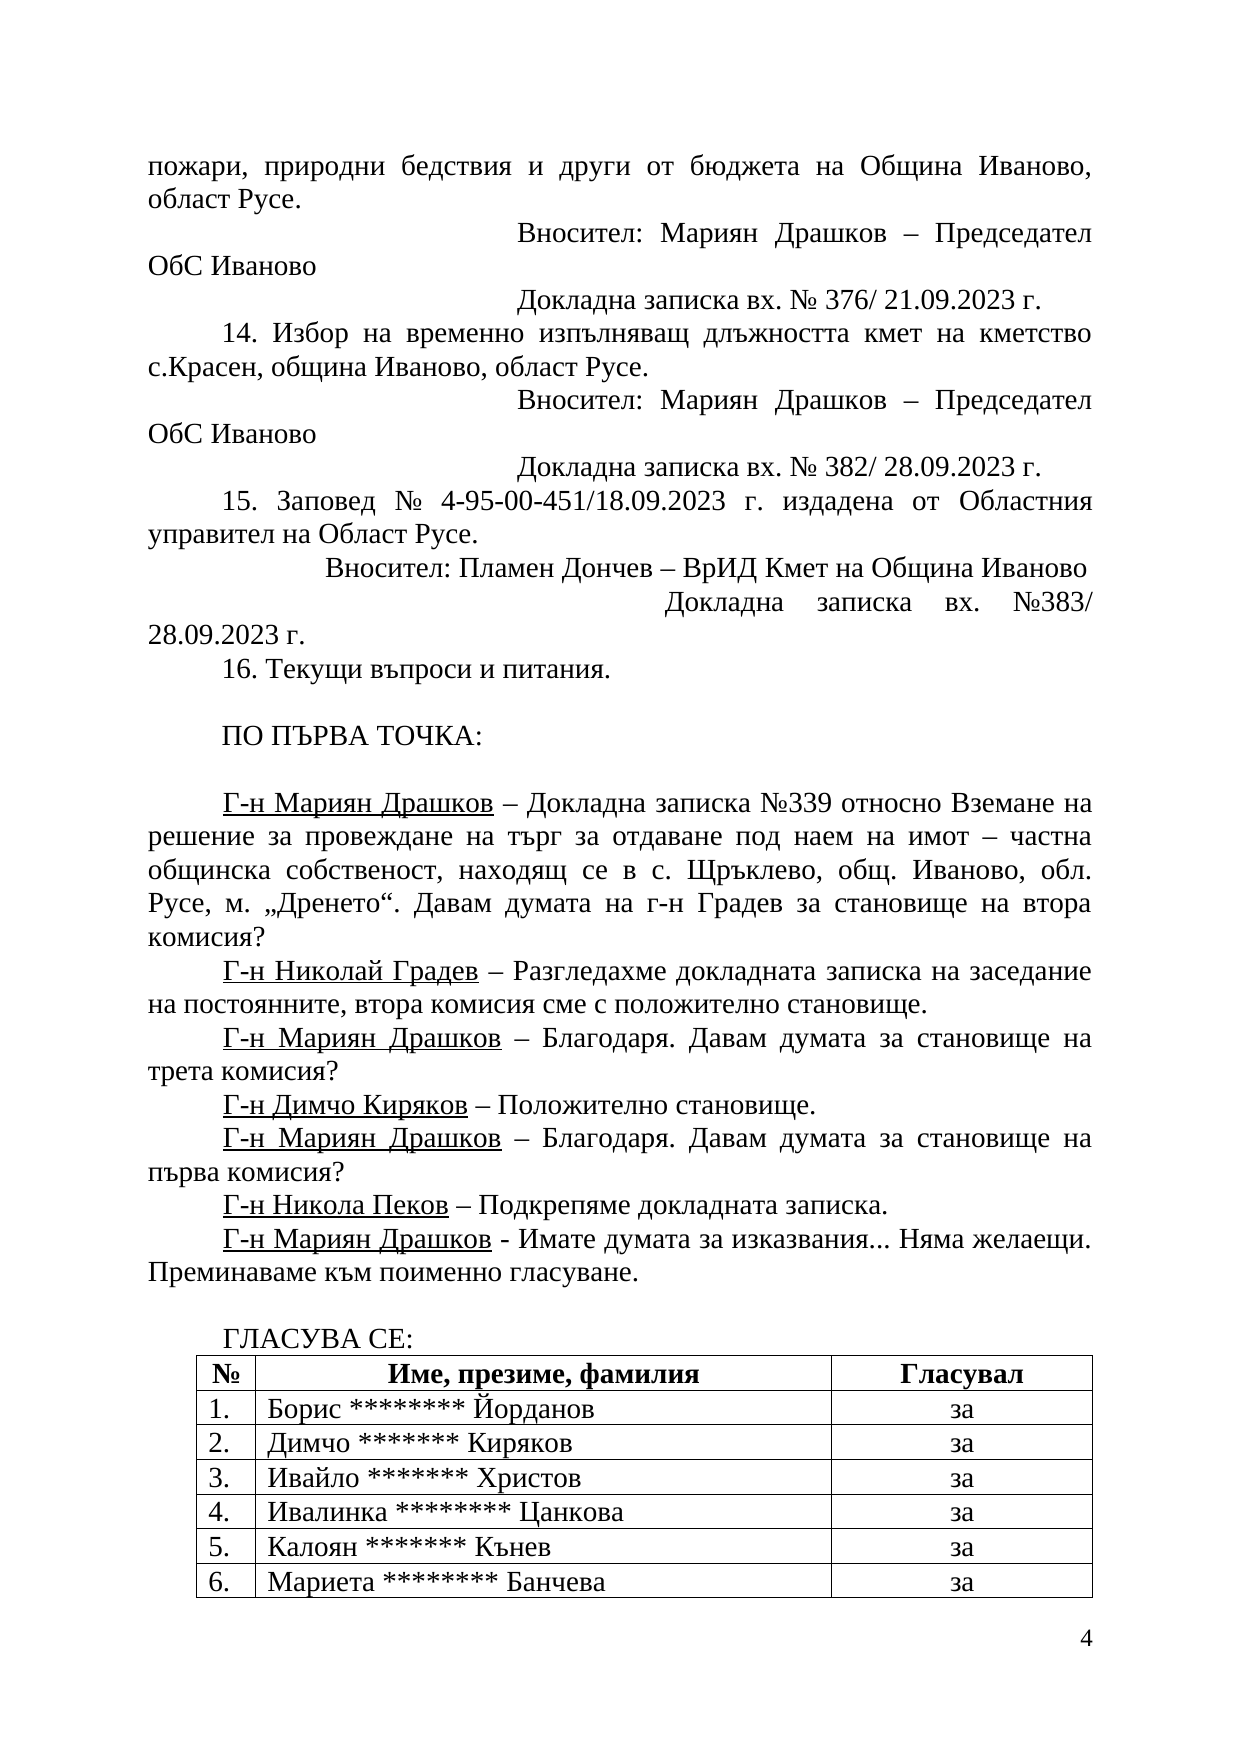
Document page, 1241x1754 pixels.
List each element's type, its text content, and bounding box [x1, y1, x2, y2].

text 16. Текущи въпроси и питания. [148, 651, 1093, 684]
table_header Име, презиме, фамилия [256, 1356, 831, 1390]
table_cell за [832, 1529, 1092, 1563]
table_cell Ивайло ******* Христов [256, 1460, 831, 1493]
table_cell за [832, 1391, 1092, 1424]
text Вносител: Пламен Дончев – ВрИД Кмет на Община Иваново [148, 550, 1093, 584]
table_cell Мариета ******** Банчева [256, 1564, 831, 1597]
text Докладна записка вх. № 376/ 21.09.2023 г. [148, 282, 1093, 315]
table_cell за [832, 1460, 1092, 1493]
table_cell Ивалинка ******** Цанкова [256, 1495, 831, 1528]
text Вносител: Мариян Драшков – Председател ОбС Иваново [148, 382, 1093, 449]
text Г-н Мариян Драшков – Благодаря. Давам думата за становище на трета комисия? [148, 1020, 1093, 1087]
text Докладна записка вх. № 382/ 28.09.2023 г. [148, 449, 1093, 483]
table_cell 3. [197, 1460, 255, 1493]
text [148, 148, 1093, 215]
table_cell 4. [197, 1495, 255, 1528]
text Г-н Никола Пеков – Подкрепяме докладната записка. [148, 1187, 1093, 1221]
table_cell Димчо ******* Киряков [256, 1425, 831, 1459]
text Докладна записка вх. №383/ 28.09.2023 г. [148, 584, 1093, 651]
table_cell 5. [197, 1529, 255, 1563]
table_cell 1. [197, 1391, 255, 1424]
text Г-н Николай Градев – Разгледахме докладната записка на заседание на постоянните, втора комисия сме с положително становище. [148, 953, 1093, 1020]
text 15. Заповед № 4-95-00-451/18.09.2023 г. издадена от Областния управител на Област Русе. [148, 483, 1093, 550]
text Г-н Мариян Драшков - Имате думата за изказвания... Няма желаещи. Преминаваме към поименно гласуване. [148, 1221, 1093, 1288]
table_cell 6. [197, 1564, 255, 1597]
table_cell Борис ******** Йорданов [256, 1391, 831, 1424]
table_cell за [832, 1564, 1092, 1597]
text Г-н Мариян Драшков – Благодаря. Давам думата за становище на първа комисия? [148, 1120, 1093, 1187]
text ГЛАСУВА СЕ: [148, 1322, 1093, 1355]
text Г-н Мариян Драшков – Докладна записка №339 относно Вземане на решение за провеждане на търг за отдаване под наем на имот – частна общинска собственост, находящ се в с. Щръклево, общ. Иваново, обл. Русе, м. „Дренето“. Давам думата на г-н Градев за становище на втора комисия? [148, 785, 1093, 953]
text Вносител: Мариян Драшков – Председател ОбС Иваново [148, 215, 1093, 282]
table_cell 2. [197, 1425, 255, 1459]
table_cell за [832, 1425, 1092, 1459]
text 14. Избор на временно изпълняващ длъжността кмет на кметство с.Красен, община Иваново, област Русе. [148, 315, 1093, 382]
text Г-н Димчо Киряков – Положително становище. [148, 1087, 1093, 1120]
table_header № [197, 1356, 255, 1390]
table_cell Калоян ******* Кънев [256, 1529, 831, 1563]
table_header Гласувал [832, 1356, 1092, 1390]
table_cell за [832, 1495, 1092, 1528]
text ПО ПЪРВА ТОЧКА: [177, 718, 1093, 751]
